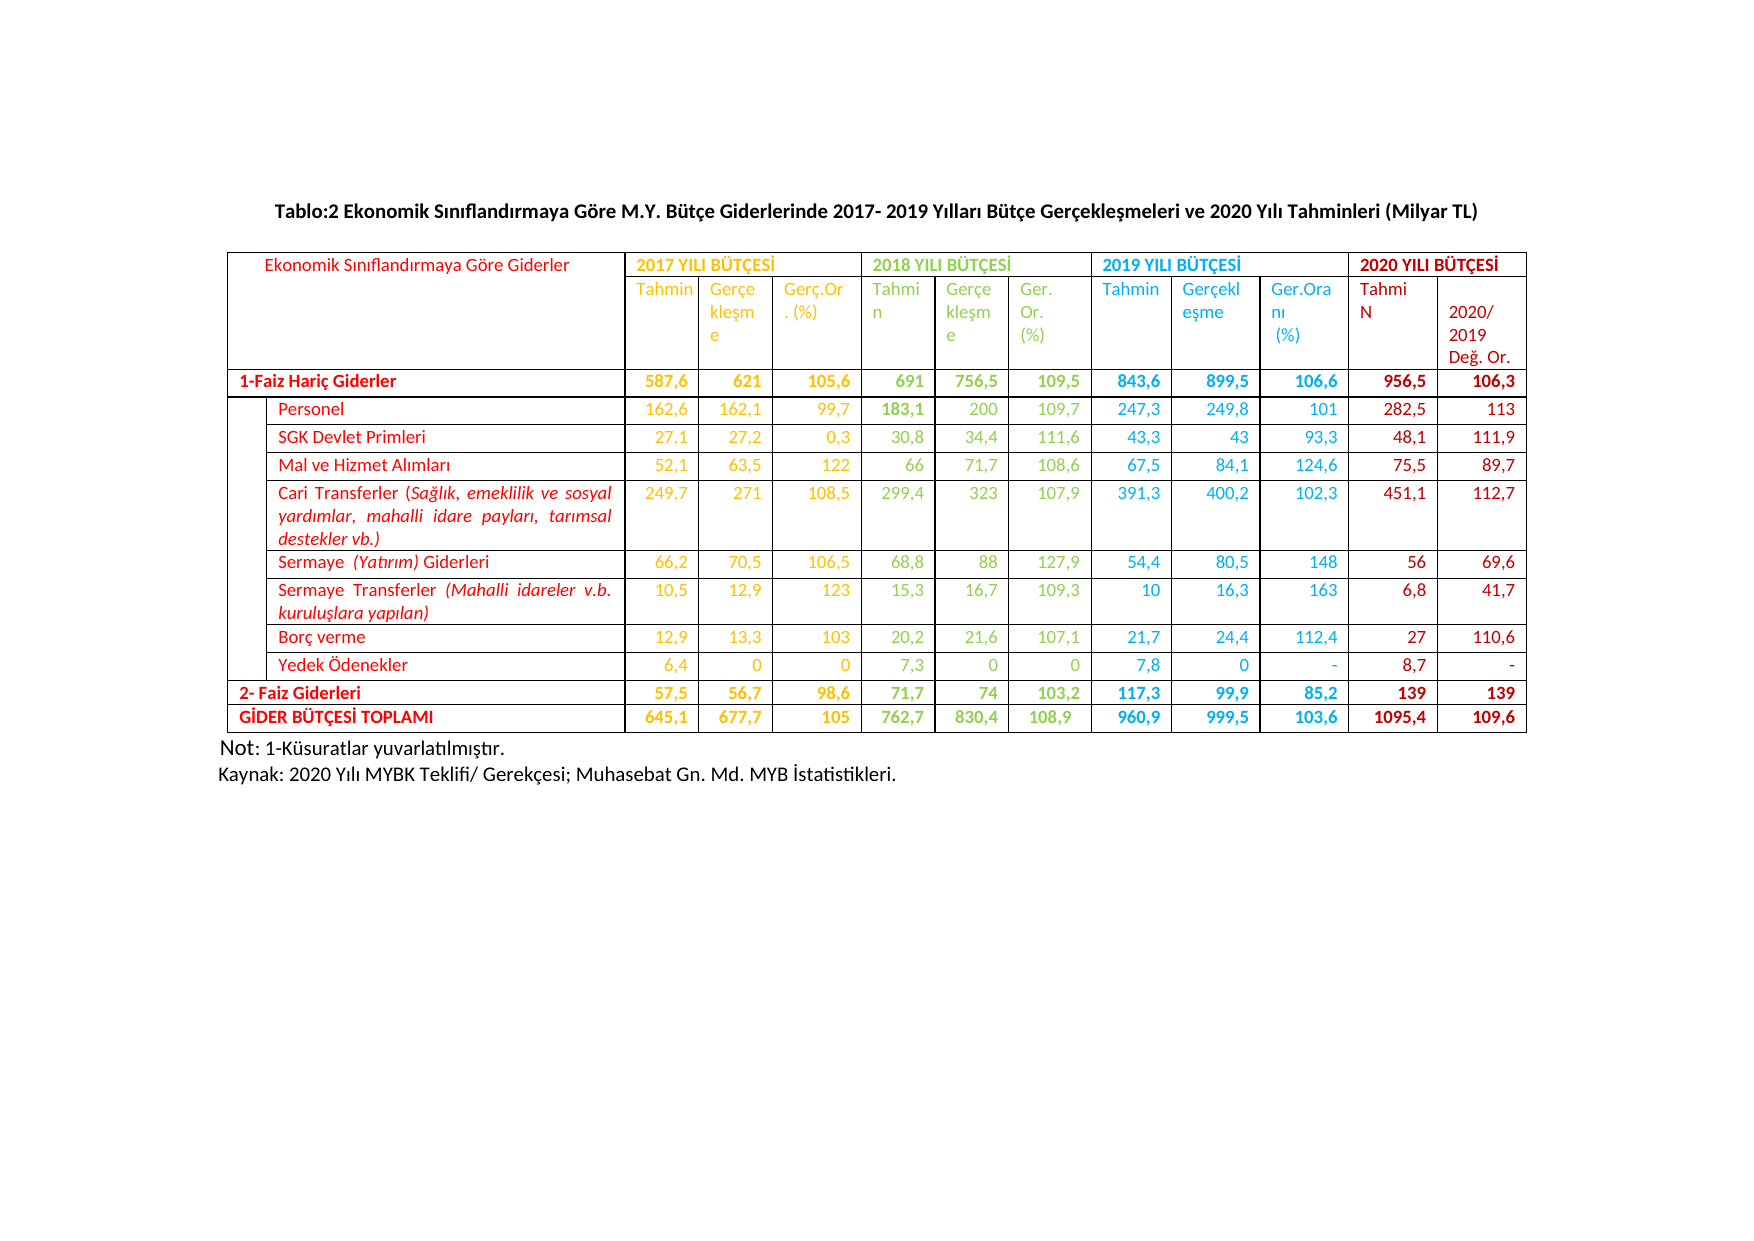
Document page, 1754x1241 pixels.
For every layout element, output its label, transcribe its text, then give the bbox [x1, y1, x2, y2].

table_cell 645,1 [626, 705, 698, 732]
table_cell 117,3 [1092, 681, 1171, 704]
table_cell 107,9 [1009, 481, 1091, 549]
table_cell Gerçekleşme [936, 277, 1008, 368]
table_cell GİDER BÜTÇESİ TOPLAMI [228, 705, 624, 732]
table_cell 10,5 [626, 579, 698, 624]
table_cell 0 [699, 653, 772, 680]
table_cell 400,2 [1172, 481, 1259, 549]
table_cell Personel [267, 398, 624, 424]
table_cell 323 [936, 481, 1008, 549]
table_cell Tahmin [1092, 277, 1171, 368]
table_cell 106,3 [1438, 370, 1526, 396]
table_cell 7,8 [1092, 653, 1171, 680]
table_cell 43 [1172, 425, 1259, 452]
table_cell Ger. Or. (%) [1009, 277, 1091, 368]
table_cell 112,4 [1261, 625, 1348, 652]
table_cell 10 [1092, 579, 1171, 624]
table_cell 0 [773, 653, 861, 680]
table_cell 12,9 [626, 625, 698, 652]
table_cell 0 [1009, 653, 1091, 680]
table_cell Gerçekleşme [1172, 277, 1259, 368]
table_cell 63,5 [699, 453, 772, 480]
table_cell Cari Transferler (Sağlık, emeklilik ve sosyal yardımlar, mahalli idare payları, tarımsal destekler vb.) [267, 481, 624, 549]
table_cell 105,6 [773, 370, 861, 396]
table_cell 123 [773, 579, 861, 624]
table_header 2018 YILI BÜTÇESİ [862, 253, 1091, 276]
table_cell 762,7 [862, 705, 934, 732]
table_cell 111,9 [1438, 425, 1526, 452]
table_cell 107,1 [1009, 625, 1091, 652]
table_cell 52,1 [626, 453, 698, 480]
table_cell 691 [862, 370, 934, 396]
table_cell 99,9 [1172, 681, 1259, 704]
table_cell 112,7 [1438, 481, 1526, 549]
table_cell 101 [1261, 398, 1348, 424]
table_cell 27 [1349, 625, 1437, 652]
table_cell 30,8 [862, 425, 934, 452]
table_cell 27,2 [699, 425, 772, 452]
table_cell 16,3 [1172, 579, 1259, 624]
table_cell 249,8 [1172, 398, 1259, 424]
table_header Ekonomik Sınıflandırmaya Göre Giderler [228, 253, 624, 368]
table_cell 6,8 [1349, 579, 1437, 624]
table_cell 88 [936, 551, 1008, 577]
table_cell 2020/ 2019 Değ. Or. [1438, 277, 1526, 368]
table_cell 54,4 [1092, 551, 1171, 577]
table_header 2017 YILI BÜTÇESİ [626, 253, 861, 276]
table_cell Gerç.Or . (%) [773, 277, 861, 368]
table_cell 899,5 [1172, 370, 1259, 396]
table_cell 111,6 [1009, 425, 1091, 452]
table_cell 105 [773, 705, 861, 732]
table_cell 84,1 [1172, 453, 1259, 480]
table_cell 109,7 [1009, 398, 1091, 424]
table_cell 106,6 [1261, 370, 1348, 396]
table_cell 13,3 [699, 625, 772, 652]
table_cell 843,6 [1092, 370, 1171, 396]
table_cell - [1438, 653, 1526, 680]
table_cell 139 [1349, 681, 1437, 704]
table_cell 247,3 [1092, 398, 1171, 424]
table_cell 6,4 [626, 653, 698, 680]
table_cell 960,9 [1092, 705, 1171, 732]
table_cell 56 [1349, 551, 1437, 577]
table_cell 122 [773, 453, 861, 480]
table_cell 756,5 [936, 370, 1008, 396]
table_cell Gerçekleşme [699, 277, 772, 368]
table_cell - [1261, 653, 1348, 680]
table_cell 57,5 [626, 681, 698, 704]
table_cell 108,5 [773, 481, 861, 549]
table_cell 16,7 [936, 579, 1008, 624]
table_cell 71,7 [862, 681, 934, 704]
table_cell 282,5 [1349, 398, 1437, 424]
table_cell 43,3 [1092, 425, 1171, 452]
table_cell 89,7 [1438, 453, 1526, 480]
table_cell 162,1 [699, 398, 772, 424]
table_cell 148 [1261, 551, 1348, 577]
table_cell 391,3 [1092, 481, 1171, 549]
table_cell 1-Faiz Hariç Giderler [228, 370, 624, 396]
table_cell 8,7 [1349, 653, 1437, 680]
table_cell 103 [773, 625, 861, 652]
table_cell 139 [1438, 681, 1526, 704]
table_header 2020 YILI BÜTÇESİ [1349, 253, 1526, 276]
table_cell 110,6 [1438, 625, 1526, 652]
table_cell 24,4 [1172, 625, 1259, 652]
table_cell 7,3 [862, 653, 934, 680]
table_cell 830,4 [936, 705, 1008, 732]
table_cell 66 [862, 453, 934, 480]
table_cell 103,2 [1009, 681, 1091, 704]
table_cell 108,9 [1009, 705, 1091, 732]
table_cell 113 [1438, 398, 1526, 424]
table_cell [228, 398, 266, 680]
table_cell 99,7 [773, 398, 861, 424]
table_cell Sermaye Transferler (Mahalli idareler v.b. kuruluşlara yapılan) [267, 579, 624, 624]
table_cell 0 [936, 653, 1008, 680]
text Tablo:2 Ekonomik Sınıflandırmaya Göre M.Y. Bütçe Giderlerinde 2017- 2019 Yılları Bütçe Gerçekleşmeleri ve 2020 Yılı Tahminleri (Milyar TL) [148, 198, 1606, 224]
table_cell 999,5 [1172, 705, 1259, 732]
table_cell Sermaye (Yatırım) Giderleri [267, 551, 624, 577]
table_cell 106,5 [773, 551, 861, 577]
table_cell 69,6 [1438, 551, 1526, 577]
table_cell 68,8 [862, 551, 934, 577]
table_cell 2- Faiz Giderleri [228, 681, 624, 704]
table_cell 249,7 [626, 481, 698, 549]
table_cell 34,4 [936, 425, 1008, 452]
table_cell 70,5 [699, 551, 772, 577]
table_cell 200 [936, 398, 1008, 424]
table_cell Yedek Ödenekler [267, 653, 624, 680]
table_cell Ger.Oranı (%) [1261, 277, 1348, 368]
table_cell 71,7 [936, 453, 1008, 480]
table_cell 621 [699, 370, 772, 396]
table_cell 451,1 [1349, 481, 1437, 549]
table_cell 0 [1172, 653, 1259, 680]
table_cell 15,3 [862, 579, 934, 624]
table_cell 162,6 [626, 398, 698, 424]
table_cell 0,3 [773, 425, 861, 452]
table_cell 74 [936, 681, 1008, 704]
table_cell SGK Devlet Primleri [267, 425, 624, 452]
table_cell 109,3 [1009, 579, 1091, 624]
table_cell 108,6 [1009, 453, 1091, 480]
table_cell 20,2 [862, 625, 934, 652]
table_cell Tahmin [626, 277, 698, 368]
table_cell 124,6 [1261, 453, 1348, 480]
table_cell Mal ve Hizmet Alımları [267, 453, 624, 480]
table_cell 677,7 [699, 705, 772, 732]
table_cell 109,5 [1009, 370, 1091, 396]
table_cell 98,6 [773, 681, 861, 704]
table_cell 587,6 [626, 370, 698, 396]
table_cell 67,5 [1092, 453, 1171, 480]
table_cell Tahmi N [1349, 277, 1437, 368]
table_cell 12,9 [699, 579, 772, 624]
table_cell 956,5 [1349, 370, 1437, 396]
table_cell 75,5 [1349, 453, 1437, 480]
table_cell 41,7 [1438, 579, 1526, 624]
table_cell 85,2 [1261, 681, 1348, 704]
table_cell Borç verme [267, 625, 624, 652]
table_cell 127,9 [1009, 551, 1091, 577]
table_cell 27,1 [626, 425, 698, 452]
table_cell 21,6 [936, 625, 1008, 652]
table_cell 109,6 [1438, 705, 1526, 732]
table_cell 80,5 [1172, 551, 1259, 577]
table_cell 1095,4 [1349, 705, 1437, 732]
table_cell 183,1 [862, 398, 934, 424]
table_cell 66,2 [626, 551, 698, 577]
text Kaynak: 2020 Yılı MYBK Teklifi/ Gerekçesi; Muhasebat Gn. Md. MYB İstatistikleri. [148, 761, 1606, 786]
table_cell 299,4 [862, 481, 934, 549]
table_cell 102,3 [1261, 481, 1348, 549]
table_cell 103,6 [1261, 705, 1348, 732]
table_cell 56,7 [699, 681, 772, 704]
table_cell 48,1 [1349, 425, 1437, 452]
table_cell 21,7 [1092, 625, 1171, 652]
table_header 2019 YILI BÜTÇESİ [1092, 253, 1348, 276]
table_cell 93,3 [1261, 425, 1348, 452]
table_cell 271 [699, 481, 772, 549]
table_cell Tahmin [862, 277, 934, 368]
text Not: 1-Küsuratlar yuvarlatılmıştır. [148, 733, 1606, 761]
table_cell 163 [1261, 579, 1348, 624]
